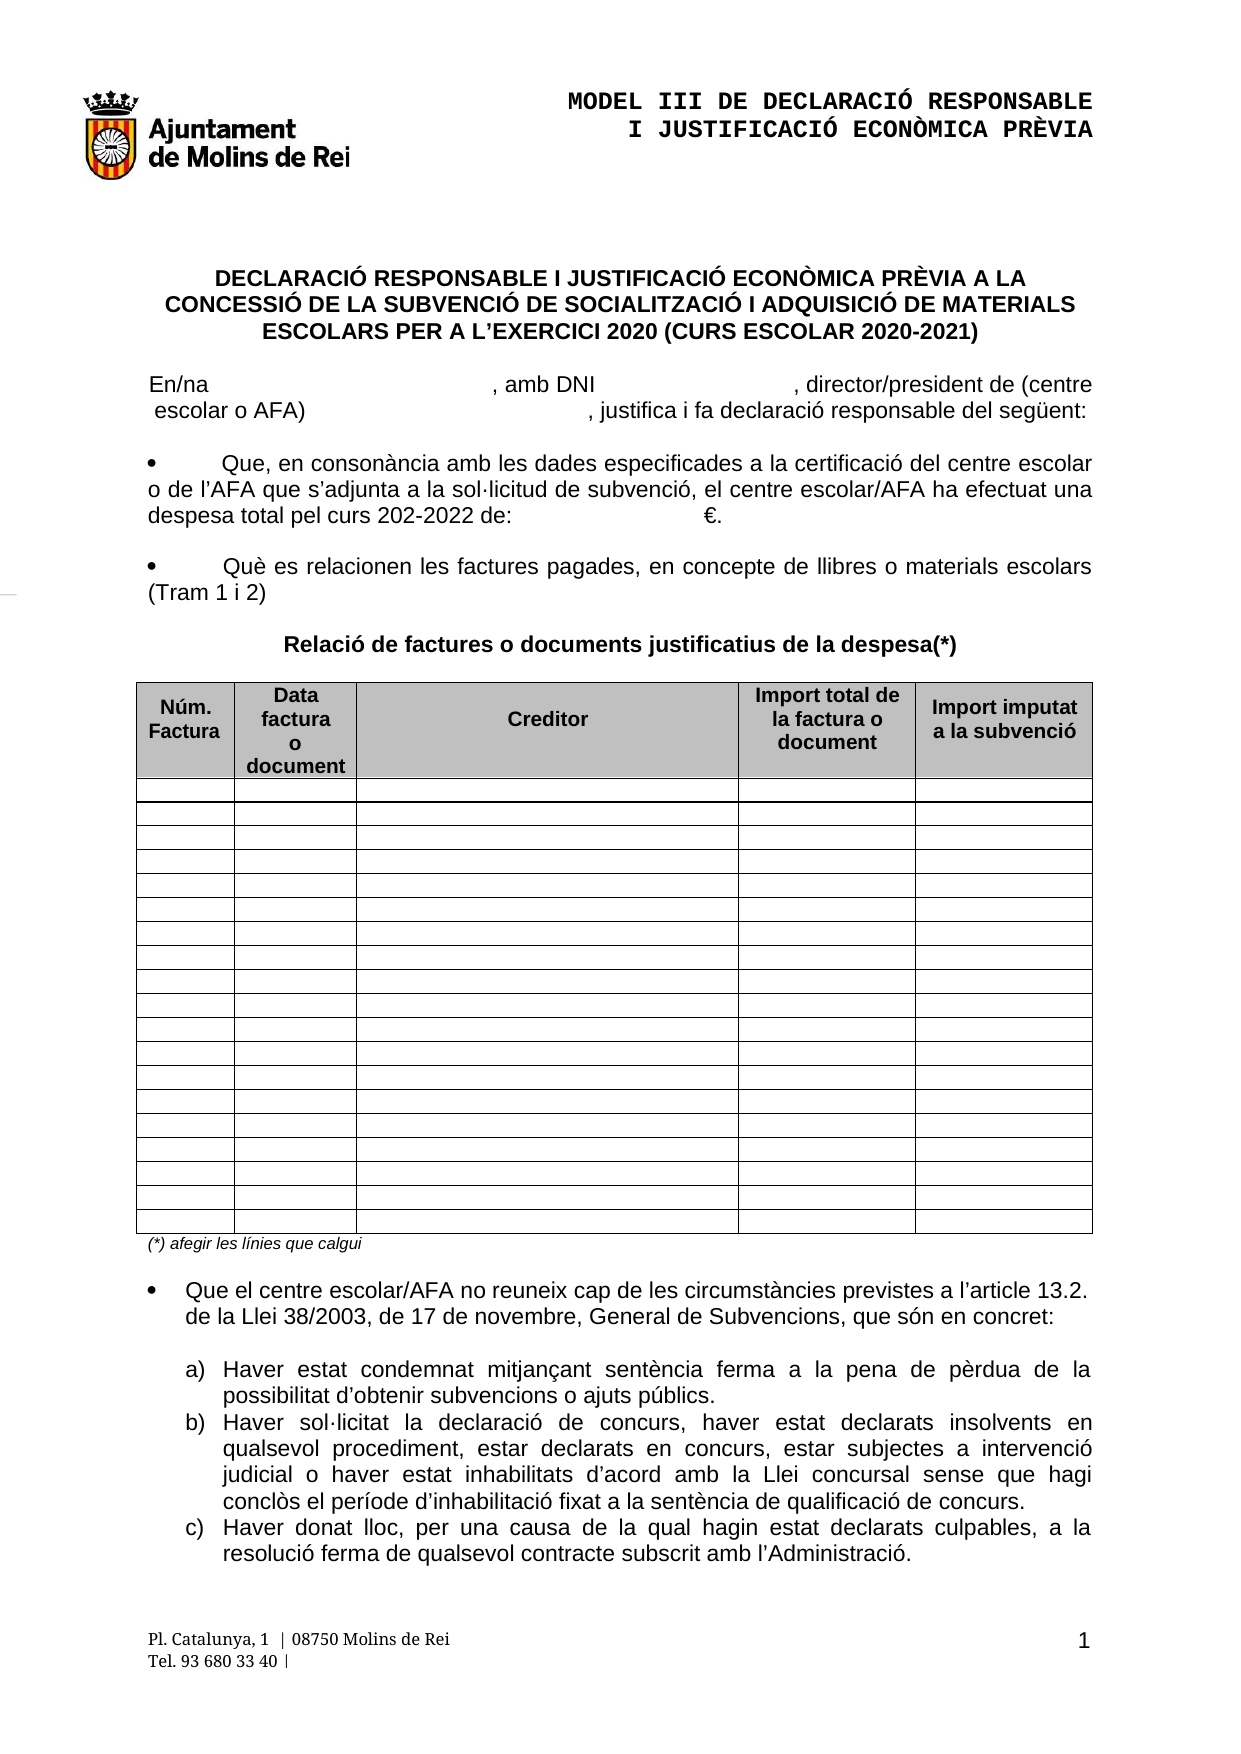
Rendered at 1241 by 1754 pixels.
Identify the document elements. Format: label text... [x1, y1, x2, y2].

table_cell [739, 922, 915, 945]
table_cell [739, 1114, 915, 1137]
table_cell [357, 779, 738, 801]
table_cell [235, 1066, 356, 1089]
table_cell [235, 874, 356, 897]
table_cell [235, 970, 356, 993]
table_cell [916, 1018, 1092, 1041]
table_cell [235, 1162, 356, 1185]
table_cell [235, 850, 356, 873]
table_cell [357, 1042, 738, 1065]
table_cell [739, 1138, 915, 1161]
table_cell [357, 1114, 738, 1137]
subtitle DECLARACIÓ RESPONSABLE I JUSTIFICACIÓ ECONÒMICA PRÈVIA A LA CONCESSIÓ DE LA SUBVENCIÓ DE SOCIALITZACIÓ I ADQUISICIÓ DE MATERIALS ESCOLARS PER A L’EXERCICI 2020 (CURS ESCOLAR 2020-2021) [164, 265, 1076, 344]
table_cell [235, 1114, 356, 1137]
table_cell [739, 994, 915, 1017]
table_cell [137, 779, 234, 801]
table_cell [916, 1114, 1092, 1137]
table_cell [739, 1210, 915, 1233]
table_cell [739, 1066, 915, 1089]
table_cell [235, 922, 356, 945]
list Haver sol·licitat la declaració de concurs, haver estat declarats insolvents en qualsevol procediment, estar declarats en concurs, estar subjectes a intervenció judicial o haver estat inhabilitats d’acord amb la Llei concursal sense que hagi conclòs el període d’inhabilitació fixat a la sentència de qualificació de concurs. [185, 1409, 1093, 1514]
table_cell [137, 994, 234, 1017]
table_cell [137, 970, 234, 993]
table_header Núm. Factura [137, 683, 234, 777]
table_cell [137, 1138, 234, 1161]
table_cell [739, 1186, 915, 1209]
table_cell [357, 1066, 738, 1089]
table_cell [357, 826, 738, 849]
table_cell [235, 994, 356, 1017]
table_cell [357, 1210, 738, 1233]
table_cell [739, 898, 915, 921]
list Haver estat condemnat mitjançant sentència ferma a la pena de pèrdua de la possibilitat d’obtenir subvencions o ajuts públics. [185, 1356, 1092, 1409]
table_cell [357, 1138, 738, 1161]
table_cell [357, 946, 738, 969]
table_cell [137, 1042, 234, 1065]
table_cell [739, 1042, 915, 1065]
table_cell [137, 1018, 234, 1041]
table_cell [916, 1042, 1092, 1065]
table_cell [137, 922, 234, 945]
table_cell [916, 1090, 1092, 1113]
table_cell [137, 1210, 234, 1233]
table_cell [357, 803, 738, 825]
table_cell [235, 1186, 356, 1209]
table_cell [916, 826, 1092, 849]
text En/na , amb DNI , director/president de (centre escolar o AFA) , justifica i fa declaració responsable del següent: [148, 371, 1093, 423]
table_cell [916, 898, 1092, 921]
table_cell [739, 946, 915, 969]
table_cell [357, 850, 738, 873]
table_header Data factura o document [235, 683, 356, 777]
table_cell [137, 946, 234, 969]
table_cell [357, 1018, 738, 1041]
table_cell [235, 779, 356, 801]
picture [82, 90, 350, 180]
table_cell [916, 922, 1092, 945]
table_cell [916, 994, 1092, 1017]
table_cell [357, 874, 738, 897]
list Que, en consonància amb les dades especificades a la certificació del centre escolar o de l’AFA que s’adjunta a la sol·licitud de subvenció, el centre escolar/AFA ha efectuat una despesa total pel curs 202-2022 de: €. [148, 450, 1093, 529]
table_cell [739, 803, 915, 825]
table_header Import imputat a la subvenció [916, 683, 1092, 777]
table_cell [739, 850, 915, 873]
table_cell [916, 874, 1092, 897]
table_cell [235, 898, 356, 921]
table_cell [739, 1090, 915, 1113]
table_cell [137, 1186, 234, 1209]
table_cell [137, 898, 234, 921]
list Que el centre escolar/AFA no reuneix cap de les circumstàncies previstes a l’article 13.2. de la Llei 38/2003, de 17 de novembre, General de Subvencions, que són en concret: [148, 1277, 1092, 1329]
table_cell [357, 1186, 738, 1209]
table_cell [916, 1138, 1092, 1161]
table_cell [137, 803, 234, 825]
table_cell [357, 1162, 738, 1185]
table_cell [916, 1210, 1092, 1233]
table_cell [916, 779, 1092, 801]
table_cell [235, 826, 356, 849]
table_cell [916, 1066, 1092, 1089]
table_cell [357, 970, 738, 993]
table_cell [235, 1138, 356, 1161]
table_cell [916, 850, 1092, 873]
table_cell [137, 850, 234, 873]
table_cell [739, 970, 915, 993]
table_cell [739, 1162, 915, 1185]
table_cell [916, 803, 1092, 825]
table_cell [739, 1018, 915, 1041]
table_cell [739, 874, 915, 897]
table_cell [916, 970, 1092, 993]
table_cell [235, 803, 356, 825]
table_cell [137, 874, 234, 897]
list Haver donat lloc, per una causa de la qual hagin estat declarats culpables, a la resolució ferma de qualsevol contracte subscrit amb l’Administració. [185, 1514, 1092, 1567]
table_header Import total de la factura o document [739, 683, 915, 777]
table_cell [357, 1090, 738, 1113]
table_cell [235, 1210, 356, 1233]
table_cell [137, 1162, 234, 1185]
table_cell [739, 779, 915, 801]
table_cell [357, 922, 738, 945]
table_cell [235, 1042, 356, 1065]
table_cell [137, 1114, 234, 1137]
table_cell [235, 946, 356, 969]
text (*) afegir les línies que calgui [148, 1234, 1105, 1253]
table_cell [916, 1186, 1092, 1209]
table_cell [357, 898, 738, 921]
table_cell [916, 946, 1092, 969]
table_cell [137, 826, 234, 849]
table_cell [739, 826, 915, 849]
table_cell [137, 1066, 234, 1089]
table_cell [916, 1162, 1092, 1185]
list Què es relacionen les factures pagades, en concepte de llibres o materials escolars (Tram 1 i 2) [148, 553, 1093, 605]
table_cell [235, 1018, 356, 1041]
subtitle Relació de factures o documents justificatius de la despesa(*) [147, 631, 1093, 658]
table_cell [357, 994, 738, 1017]
table_cell [137, 1090, 234, 1113]
table_header Creditor [357, 683, 738, 777]
table_cell [235, 1090, 356, 1113]
